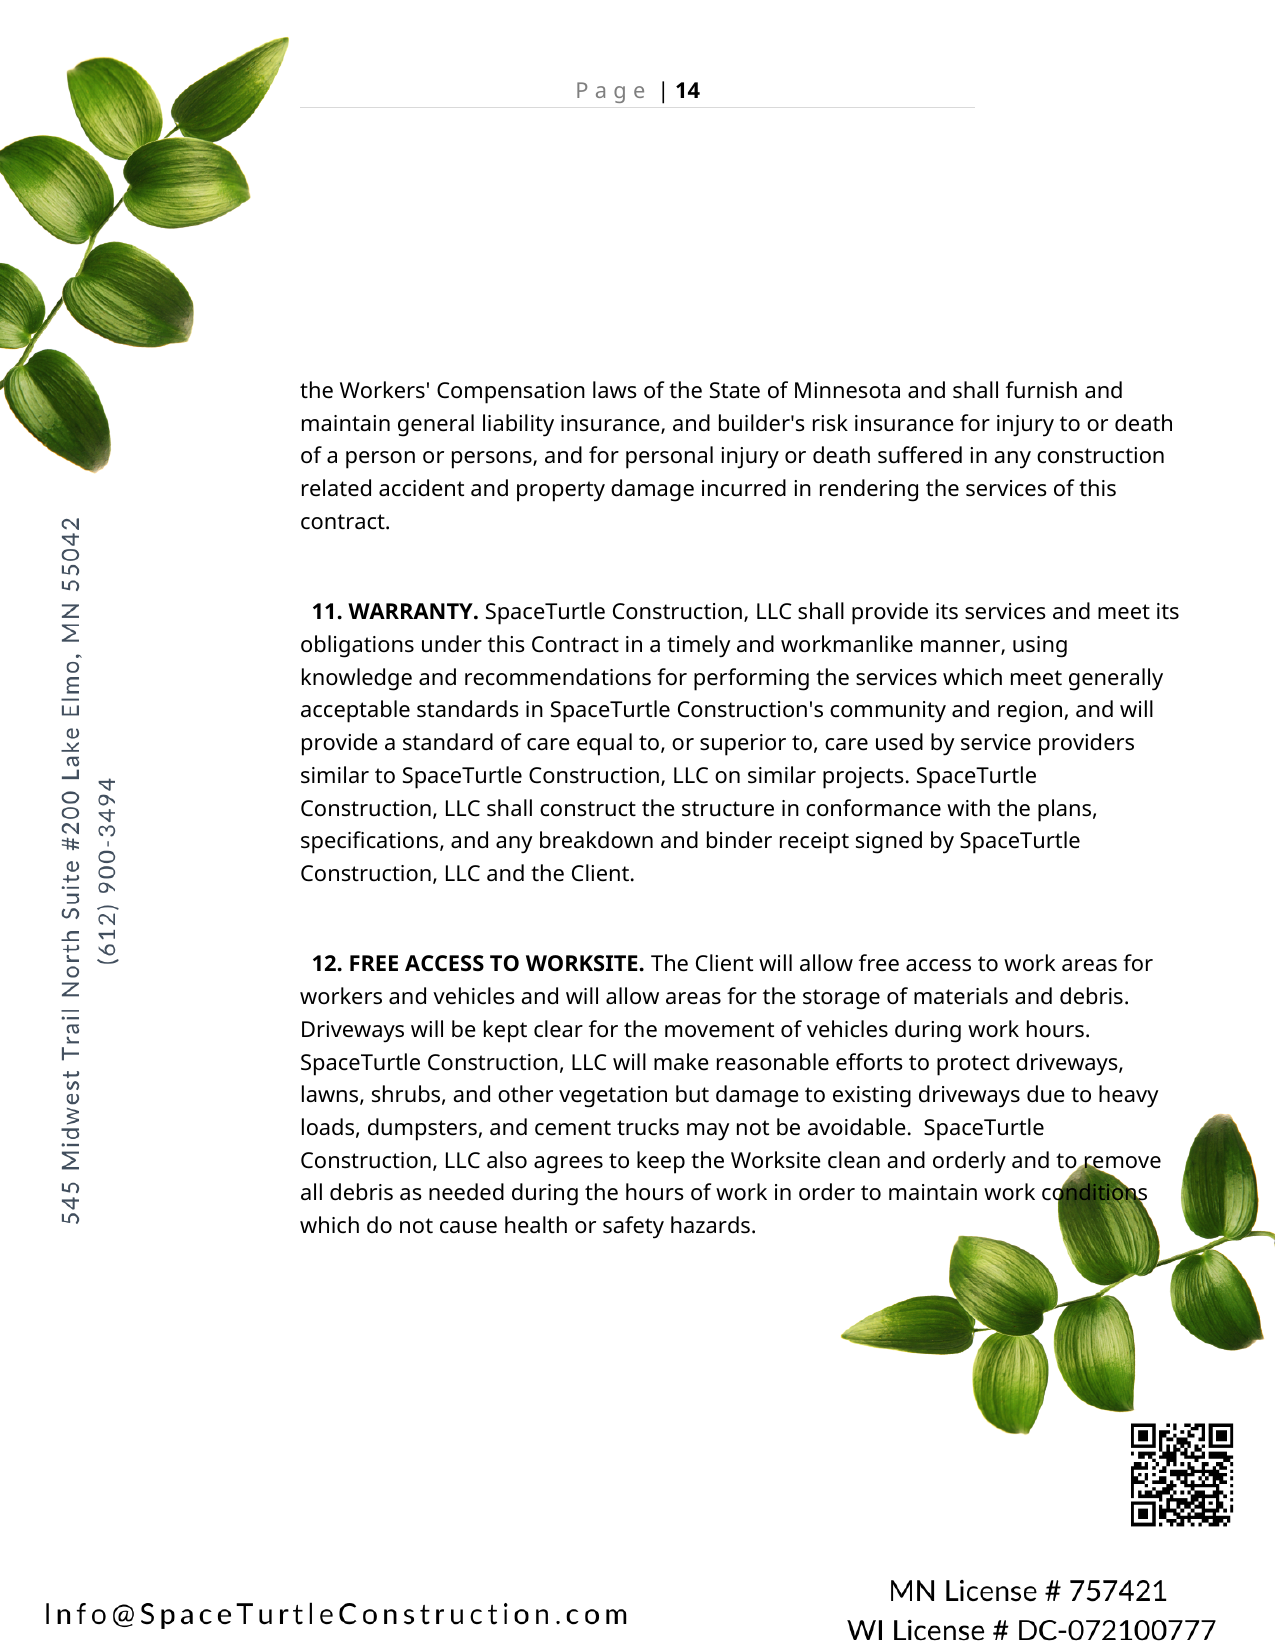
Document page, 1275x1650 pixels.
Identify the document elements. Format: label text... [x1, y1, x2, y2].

text 12. FREE ACCESS TO WORKSITE. The Client will allow free access to work areas for workers and vehicles and will allow areas for the storage of materials and debris. Driveways will be kept clear for the movement of vehicles during work hours. SpaceTurtle Construction, LLC will make reasonable efforts to protect driveways, lawns, shrubs, and other vegetation but damage to existing driveways due to heavy loads, dumpsters, and cement trucks may not be avoidable. SpaceTurtle Construction, LLC also agrees to keep the Worksite clean and orderly and to remove all debris as needed during the hours of work in order to maintain work conditions which do not cause health or safety hazards. [300, 948, 1181, 1240]
text 11. WARRANTY. SpaceTurtle Construction, LLC shall provide its services and meet its obligations under this Contract in a timely and workmanlike manner, using knowledge and recommendations for performing the services which meet generally acceptable standards in SpaceTurtle Construction's community and region, and will provide a standard of care equal to, or superior to, care used by service providers similar to SpaceTurtle Construction, LLC on similar projects. SpaceTurtle Construction, LLC shall construct the structure in conformance with the plans, specifications, and any breakdown and binder receipt signed by SpaceTurtle Construction, LLC and the Client. [300, 596, 1181, 888]
picture [0, 5, 1275, 1650]
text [300, 375, 1181, 536]
